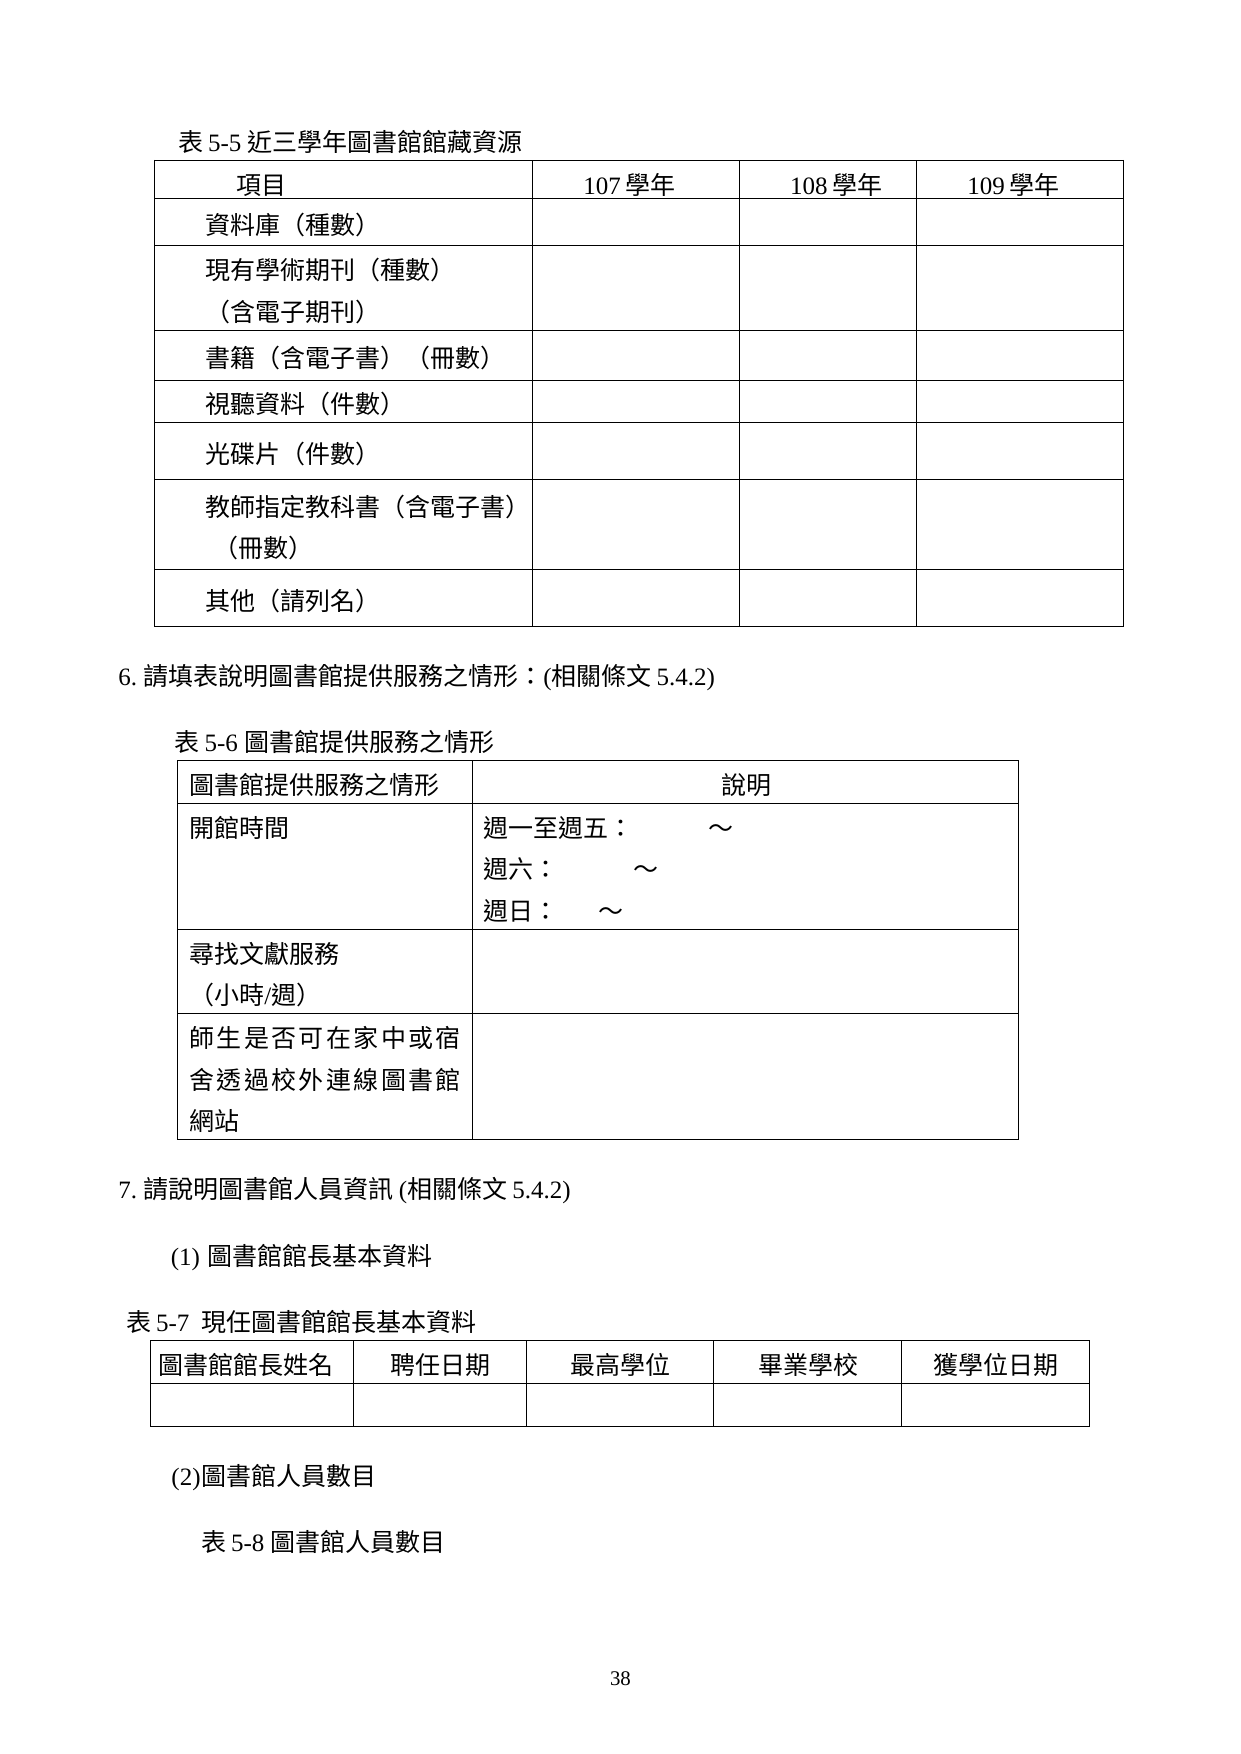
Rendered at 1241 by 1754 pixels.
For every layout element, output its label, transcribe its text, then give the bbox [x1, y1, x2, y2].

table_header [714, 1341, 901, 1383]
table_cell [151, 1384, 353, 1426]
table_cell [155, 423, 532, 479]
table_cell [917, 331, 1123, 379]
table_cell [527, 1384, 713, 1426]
list 請填表說明圖書館提供服務之情形：(相關條文5.4.2) [118, 652, 1122, 693]
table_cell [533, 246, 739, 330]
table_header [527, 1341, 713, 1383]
list 圖書館人員數目 [171, 1452, 1122, 1493]
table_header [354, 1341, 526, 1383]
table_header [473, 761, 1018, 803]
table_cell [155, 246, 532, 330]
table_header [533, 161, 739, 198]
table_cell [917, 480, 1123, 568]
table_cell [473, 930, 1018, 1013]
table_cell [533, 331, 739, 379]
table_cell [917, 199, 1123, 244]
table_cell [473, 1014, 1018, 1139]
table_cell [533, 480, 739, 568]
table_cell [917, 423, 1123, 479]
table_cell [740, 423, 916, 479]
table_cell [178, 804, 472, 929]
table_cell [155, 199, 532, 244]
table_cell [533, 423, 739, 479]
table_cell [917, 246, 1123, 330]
text 表5-7 現任圖書館館長基本資料 [57, 1298, 1122, 1340]
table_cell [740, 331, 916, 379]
text 表5-6 圖書館提供服務之情形 [168, 718, 1122, 760]
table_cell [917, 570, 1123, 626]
list 請說明圖書館人員資訊 (相關條文5.4.2) [118, 1165, 1122, 1207]
text 表5-8 圖書館人員數目 [201, 1518, 1122, 1560]
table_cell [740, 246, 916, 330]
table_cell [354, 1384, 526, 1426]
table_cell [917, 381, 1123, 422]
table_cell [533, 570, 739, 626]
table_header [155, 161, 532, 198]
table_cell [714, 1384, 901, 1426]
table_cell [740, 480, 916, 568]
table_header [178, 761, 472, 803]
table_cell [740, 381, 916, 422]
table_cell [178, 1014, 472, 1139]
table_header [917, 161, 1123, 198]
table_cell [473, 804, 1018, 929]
list 圖書館館長基本資料 [171, 1232, 1122, 1273]
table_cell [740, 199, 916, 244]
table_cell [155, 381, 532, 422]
text 表5-5 近三學年圖書館館藏資源 [178, 118, 1122, 160]
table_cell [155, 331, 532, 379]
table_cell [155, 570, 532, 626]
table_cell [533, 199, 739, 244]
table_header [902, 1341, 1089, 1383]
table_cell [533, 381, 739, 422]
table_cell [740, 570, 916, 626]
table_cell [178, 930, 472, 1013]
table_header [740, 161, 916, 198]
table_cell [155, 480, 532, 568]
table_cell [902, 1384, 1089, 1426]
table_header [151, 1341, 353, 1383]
